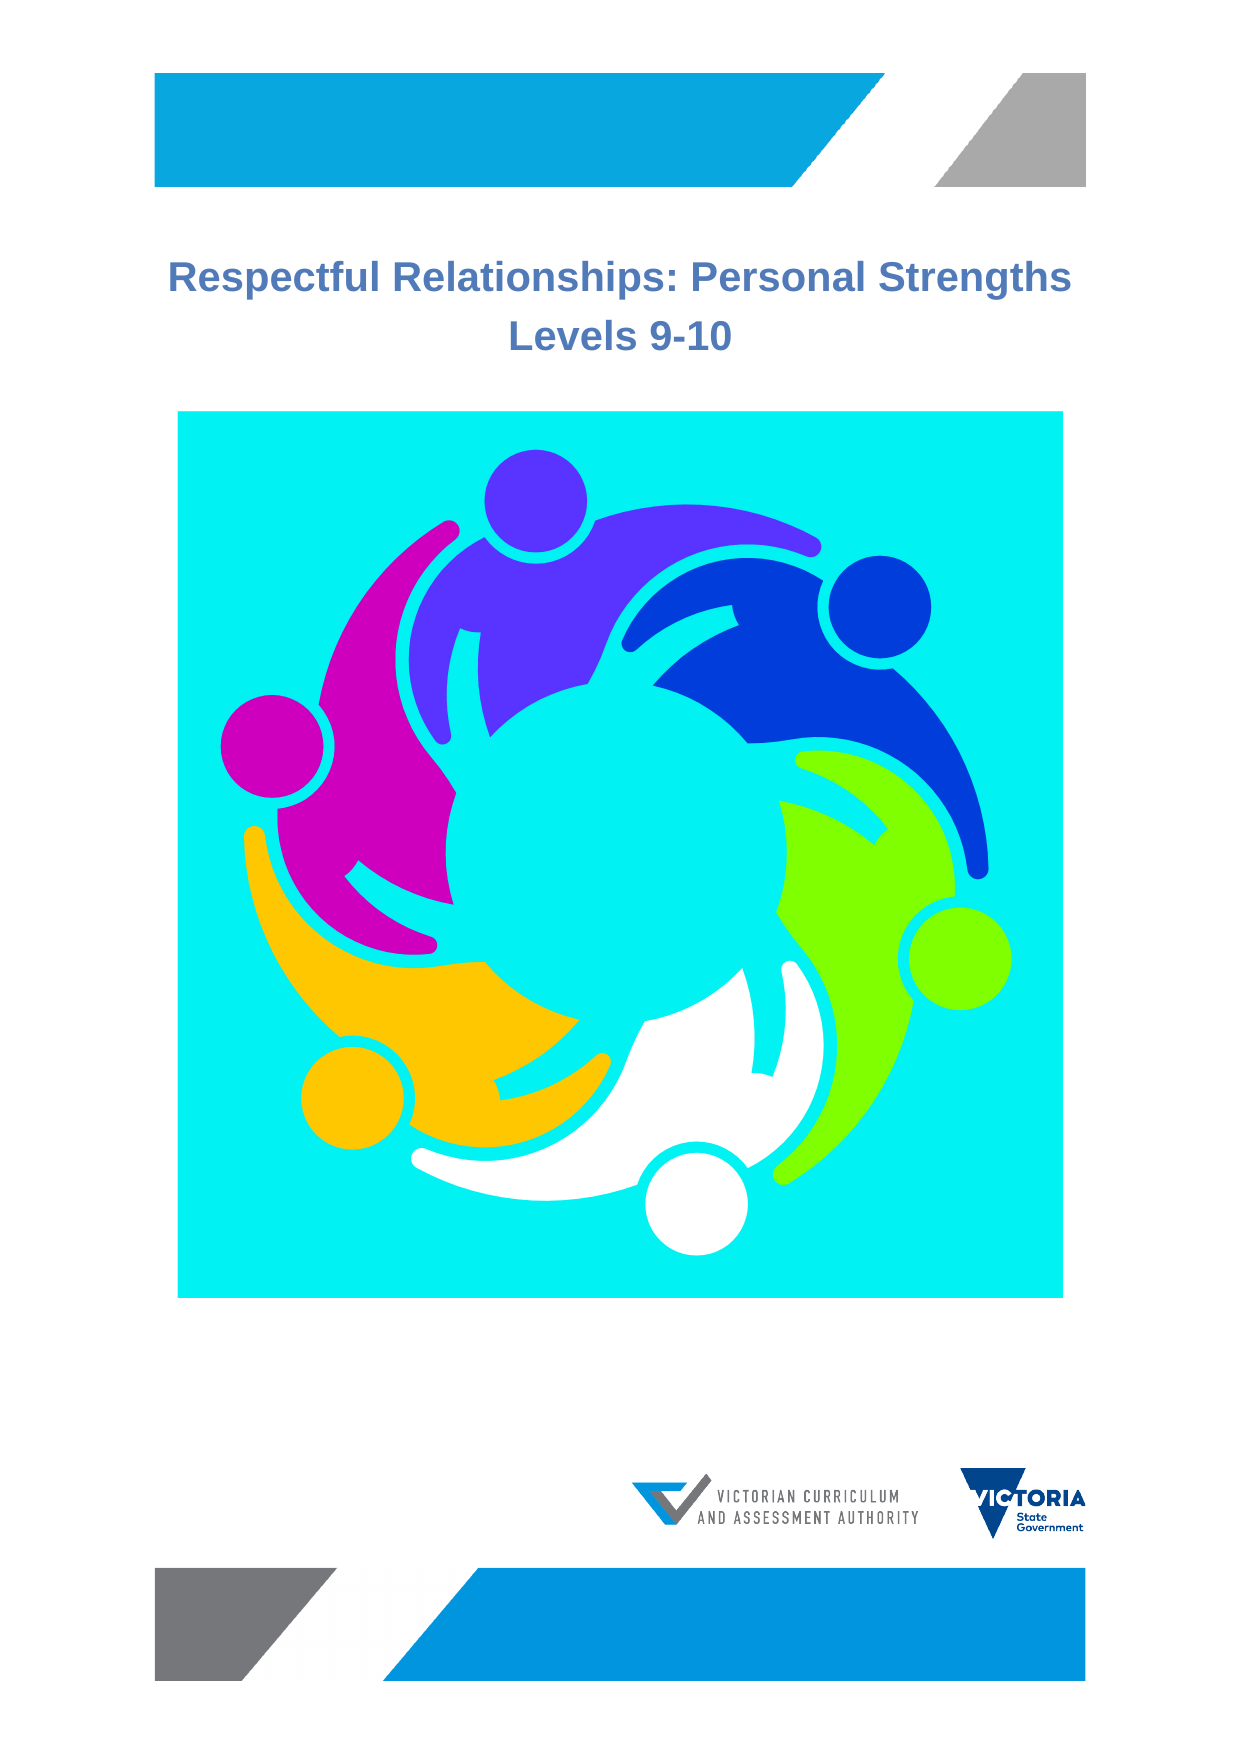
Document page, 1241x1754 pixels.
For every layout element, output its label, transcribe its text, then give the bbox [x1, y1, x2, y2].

picture [177, 411, 1063, 1298]
picture [794, 73, 1086, 187]
title Levels 9-10 [150, 303, 1090, 362]
picture [154, 1468, 1086, 1681]
title Respectful Relationships: Personal Strengths [150, 245, 1090, 303]
